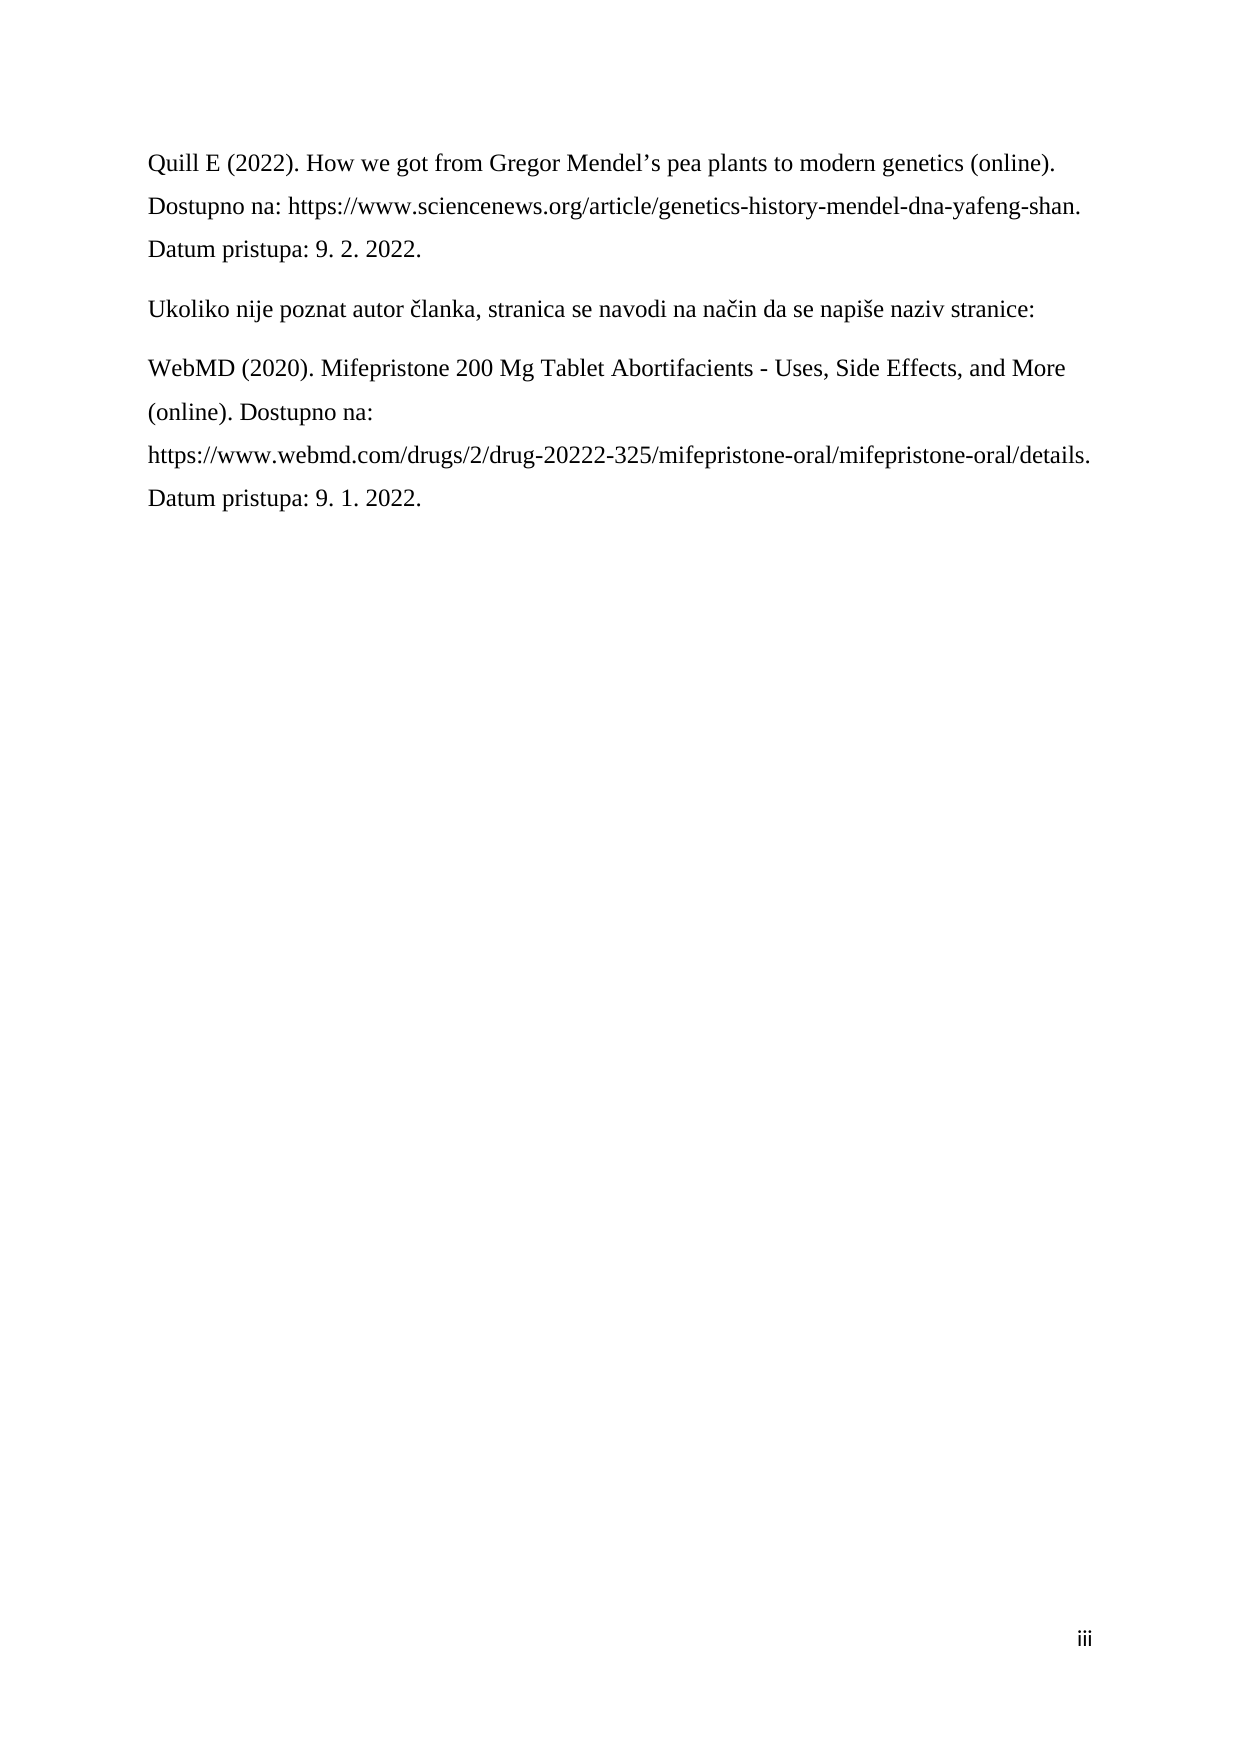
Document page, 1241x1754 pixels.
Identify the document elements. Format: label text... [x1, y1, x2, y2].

text Quill E (2022). How we got from Gregor Mendel’s pea plants to modern genetics (online). Dostupno na: https://www.sciencenews.org/article/genetics-history-mendel-dna-yafeng-shan. Datum pristupa: 9. 2. 2022. [148, 148, 1093, 263]
text Ukoliko nije poznat autor članka, stranica se navodi na način da se napiše naziv stranice: [148, 294, 1093, 322]
text WebMD (2020). Mifepristone 200 Mg Tablet Abortifacients - Uses, Side Effects, and More (online). Dostupno na: https://www.webmd.com/drugs/2/drug-20222-325/mifepristone-oral/mifepristone-oral/details. Datum pristupa: 9. 1. 2022. [148, 353, 1093, 512]
